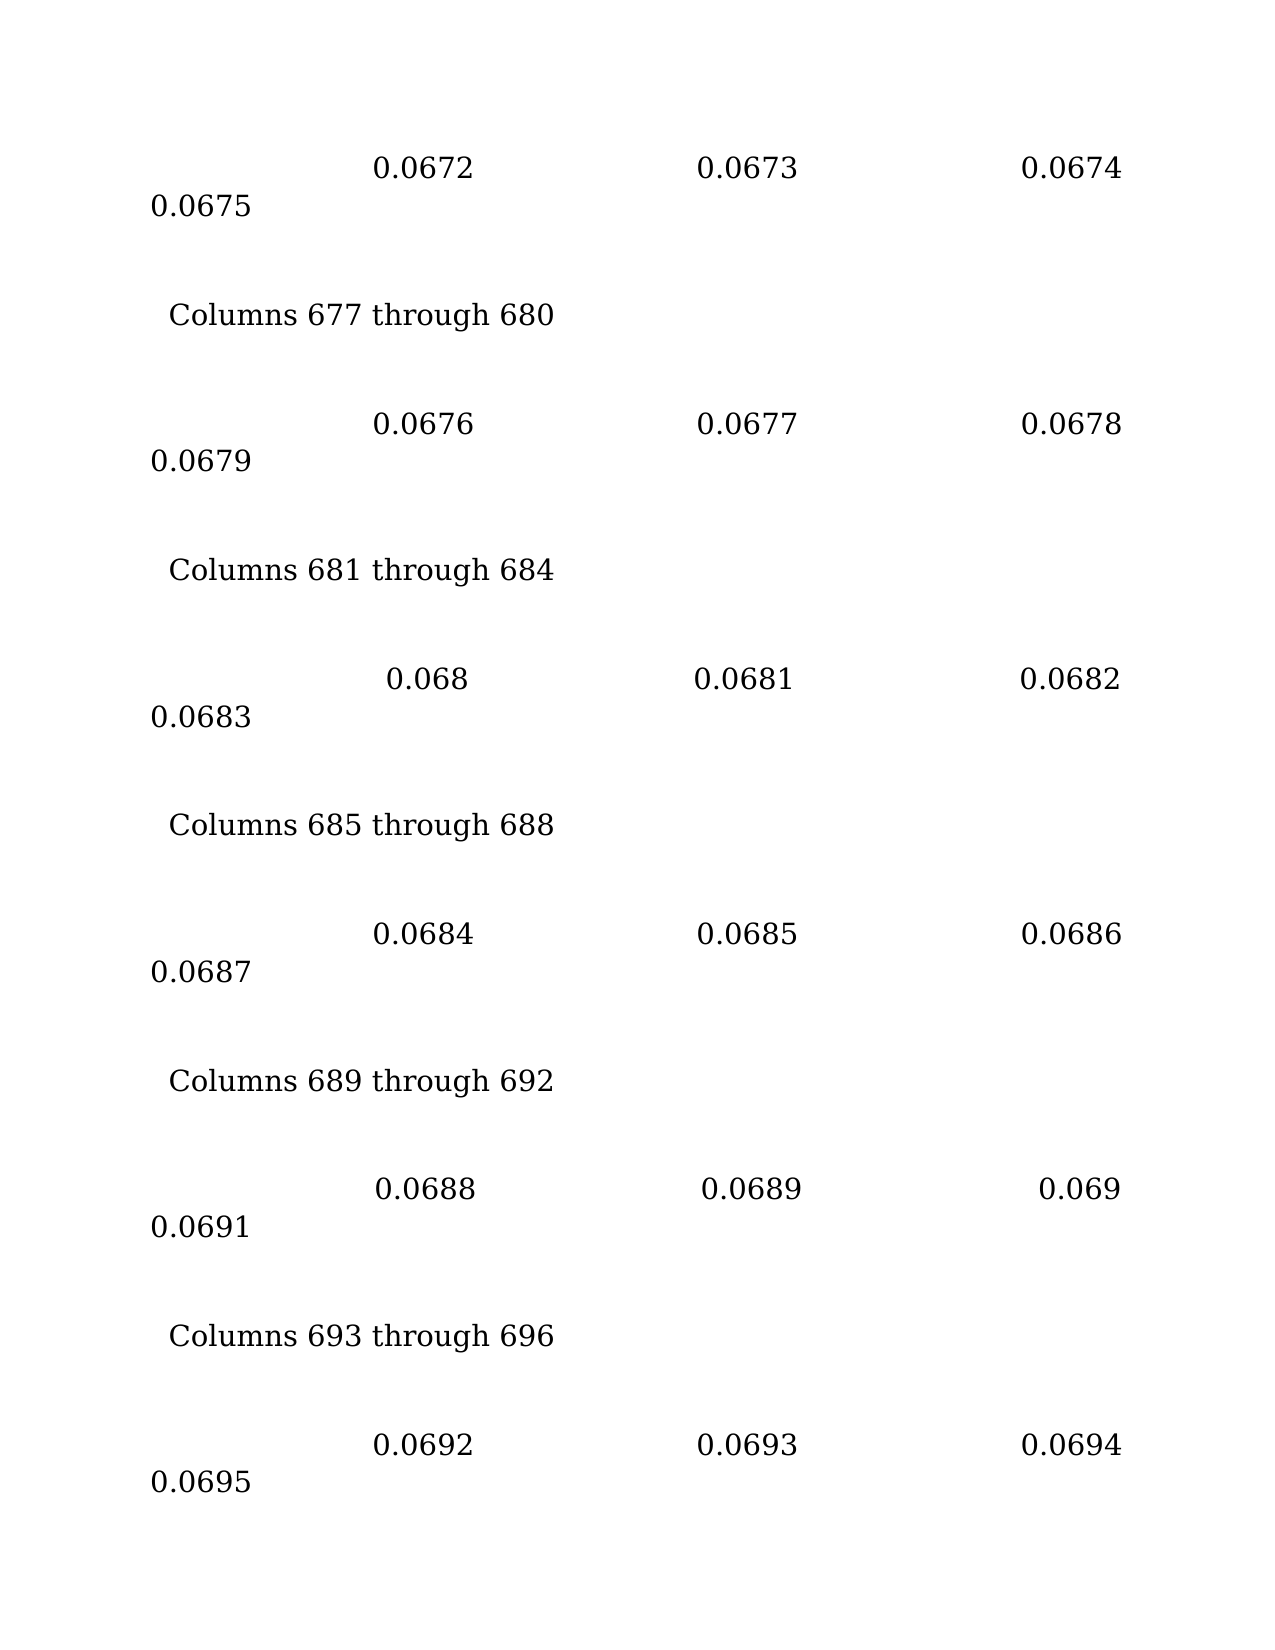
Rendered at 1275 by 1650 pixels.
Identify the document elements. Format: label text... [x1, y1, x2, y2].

text 0.0684 0.0685 0.0686 0.0687 [150, 916, 1125, 988]
text Columns 681 through 684 [150, 552, 1125, 587]
text Columns 693 through 696 [150, 1317, 1125, 1352]
text 0.0672 0.0673 0.0674 0.0675 [150, 150, 1125, 223]
text 0.068 0.0681 0.0682 0.0683 [150, 660, 1125, 733]
text 0.0688 0.0689 0.069 0.0691 [150, 1171, 1125, 1243]
text 0.0692 0.0693 0.0694 0.0695 [150, 1426, 1125, 1499]
text Columns 677 through 680 [150, 296, 1125, 331]
text Columns 685 through 688 [150, 807, 1125, 842]
text 0.0676 0.0677 0.0678 0.0679 [150, 405, 1125, 478]
text Columns 689 through 692 [150, 1062, 1125, 1097]
